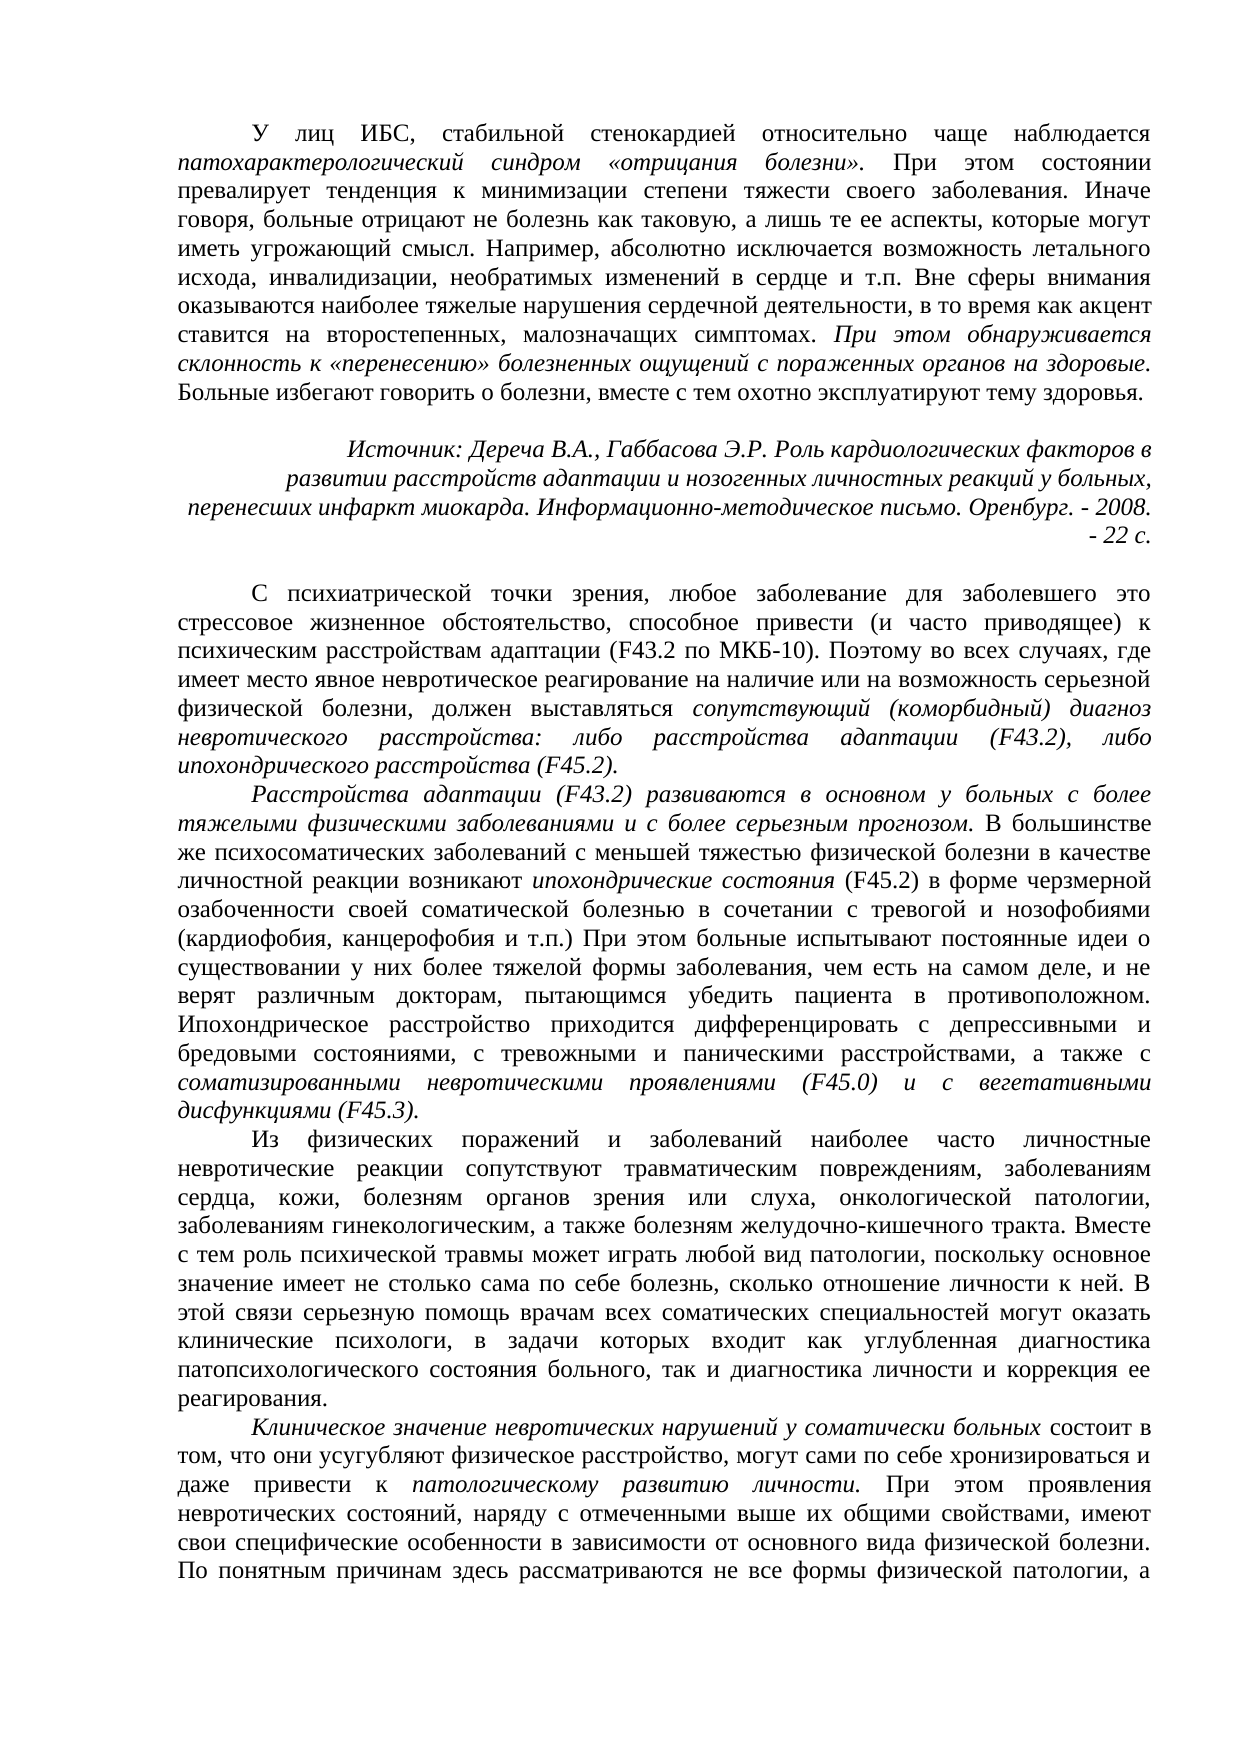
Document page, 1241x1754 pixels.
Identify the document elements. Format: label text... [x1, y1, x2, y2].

text С психиатрической точки зрения, любое заболевание для заболевшего это стрессовое жизненное обстоятельство, способное привести (и часто приводящее) к психическим расстройствам адаптации (F43.2 по МКБ-10). Поэтому во всех случаях, где имеет место явное невротическое реагирование на наличие или на возможность серьезной физической болезни, должен выставляться сопутствующий (коморбидный) диагноз невротического расстройства: либо расстройства адаптации (F43.2), либо ипохондрического расстройства (F45.2). [177, 578, 1152, 779]
text Из физических поражений и заболеваний наиболее часто личностные невротические реакции сопутствуют травматическим повреждениям, заболеваниям сердца, кожи, болезням органов зрения или слуха, онкологической патологии, заболеваниям гинекологическим, а также болезням желудочно-кишечного тракта. Вместе с тем роль психической травмы может играть любой вид патологии, поскольку основное значение имеет не столько сама по себе болезнь, сколько отношение личности к ней. В этой связи серьезную помощь врачам всех соматических специальностей могут оказать клинические психологи, в задачи которых входит как углубленная диагностика патопсихологического состояния больного, так и диагностика личности и коррекция ее реагирования. [177, 1124, 1152, 1412]
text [177, 1412, 1152, 1584]
text У лиц ИБС, стабильной стенокардией относительно чаще наблюдается патохарактерологический синдром «отрицания болезни». При этом состоянии превалирует тенденция к минимизации степени тяжести своего заболевания. Иначе говоря, больные отрицают не болезнь как таковую, а лишь те ее аспекты, которые могут иметь угрожающий смысл. Например, абсолютно исключается возможность летального исхода, инвалидизации, необратимых изменений в сердце и т.п. Вне сферы внимания оказываются наиболее тяжелые нарушения сердечной деятельности, в то время как акцент ставится на второстепенных, малозначащих симптомах. При этом обнаруживается склонность к «перенесению» болезненных ощущений с пораженных органов на здоровые. Больные избегают говорить о болезни, вместе с тем охотно эксплуатируют тему здоровья. [177, 118, 1152, 406]
text Источник: Дереча В.А., Габбасова Э.Р. Роль кардиологических факторов в развитии расстройств адаптации и нозогенных личностных реакций у больных, перенесших инфаркт миокарда. Информационно-методическое письмо. Оренбург. - 2008. - 22 с. [177, 434, 1152, 549]
text Расстройства адаптации (F43.2) развиваются в основном у больных с более тяжелыми физическими заболеваниями и с более серьезным прогнозом. В большинстве же психосоматических заболеваний с меньшей тяжестью физической болезни в качестве личностной реакции возникают ипохондрические состояния (F45.2) в форме черзмерной озабоченности своей соматической болезнью в сочетании с тревогой и нозофобиями (кардиофобия, канцерофобия и т.п.) При этом больные испытывают постоянные идеи о существовании у них более тяжелой формы заболевания, чем есть на самом деле, и не верят различным докторам, пытающимся убедить пациента в противоположном. Ипохондрическое расстройство приходится дифференцировать с депрессивными и бредовыми состояниями, с тревожными и паническими расстройствами, а также с соматизированными невротическими проявлениями (F45.0) и с вегетативными дисфункциями (F45.3). [177, 779, 1152, 1124]
